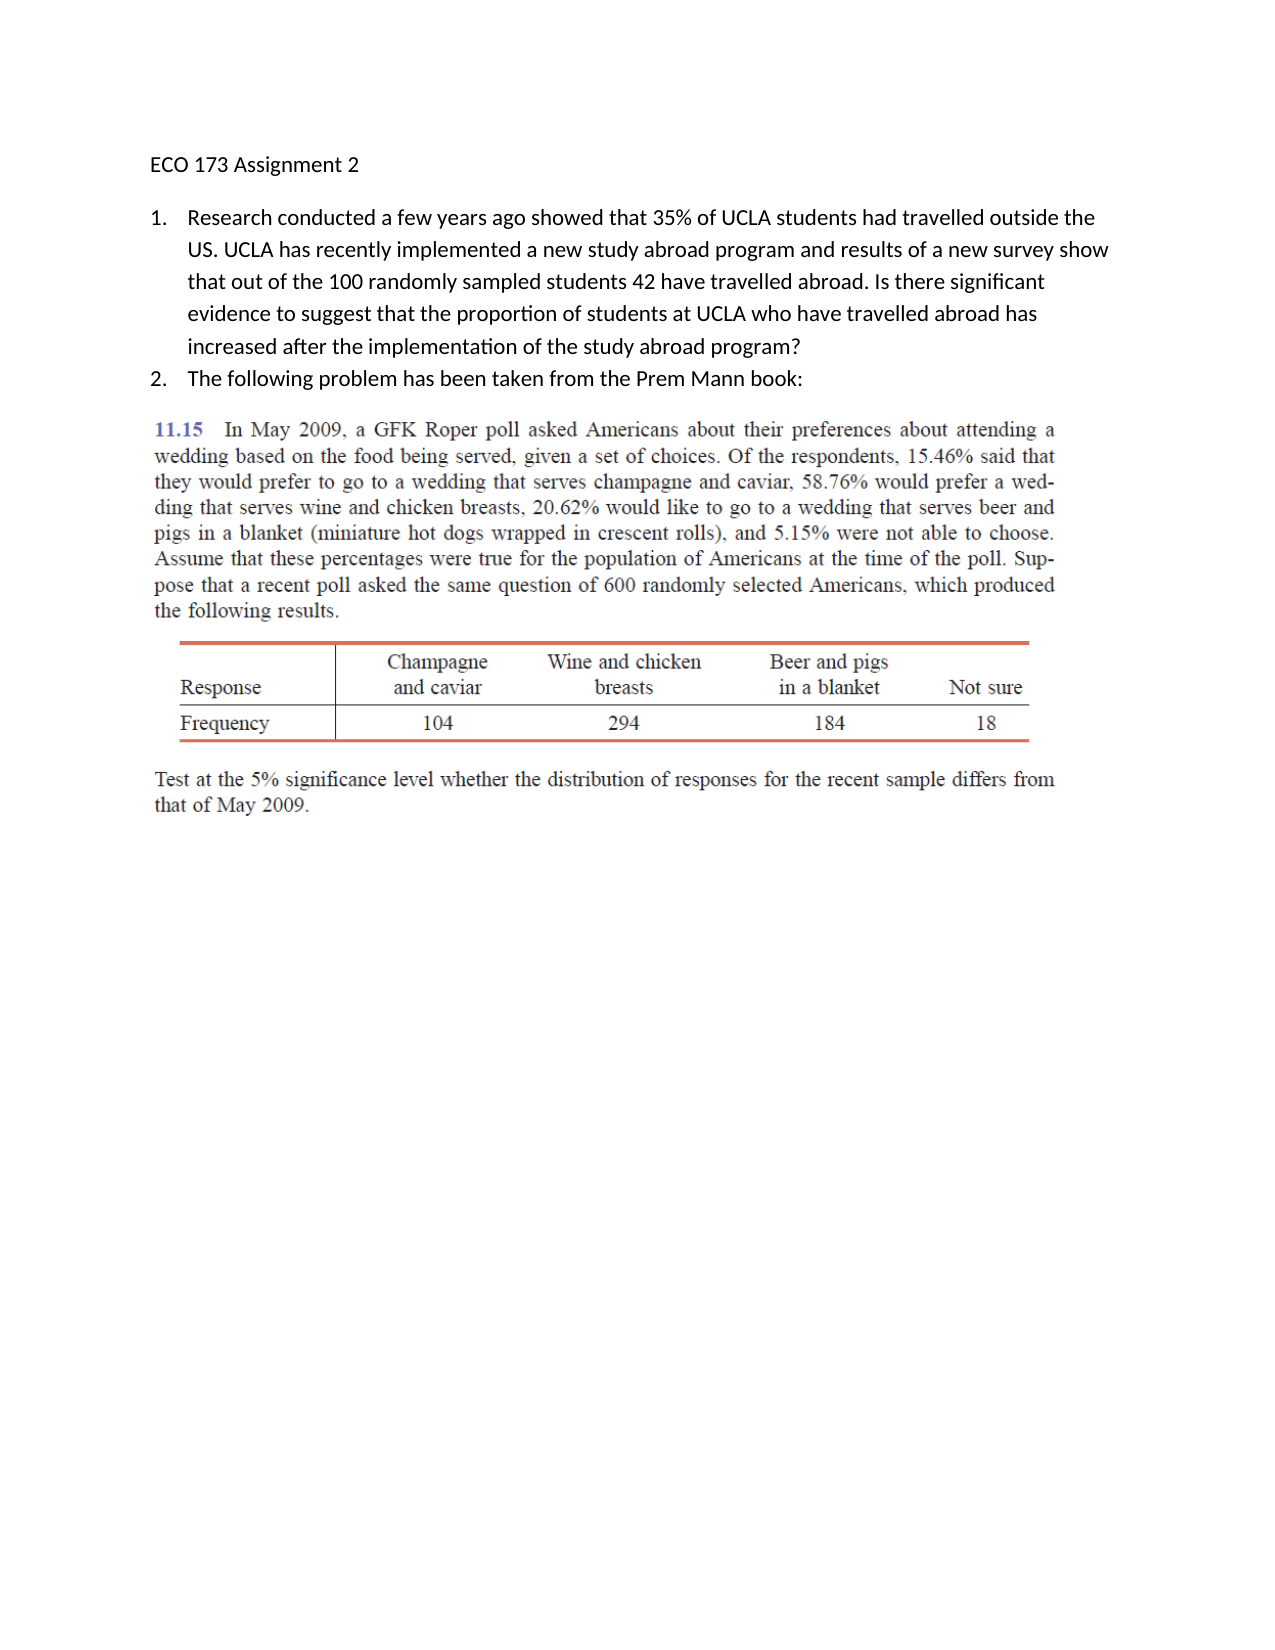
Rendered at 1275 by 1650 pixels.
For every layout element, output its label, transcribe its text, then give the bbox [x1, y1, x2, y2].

list Research conducted a few years ago showed that 35% of UCLA students had travelled outside the US. UCLA has recently implemented a new study abroad program and results of a new survey show that out of the 100 randomly sampled students 42 have travelled abroad. Is there significant evidence to suggest that the proportion of students at UCLA who have travelled abroad has increased after the implementation of the study abroad program? [150, 203, 1125, 360]
text ECO 173 Assignment 2 [150, 150, 1125, 178]
list The following problem has been taken from the Prem Mann book: [150, 364, 1125, 392]
